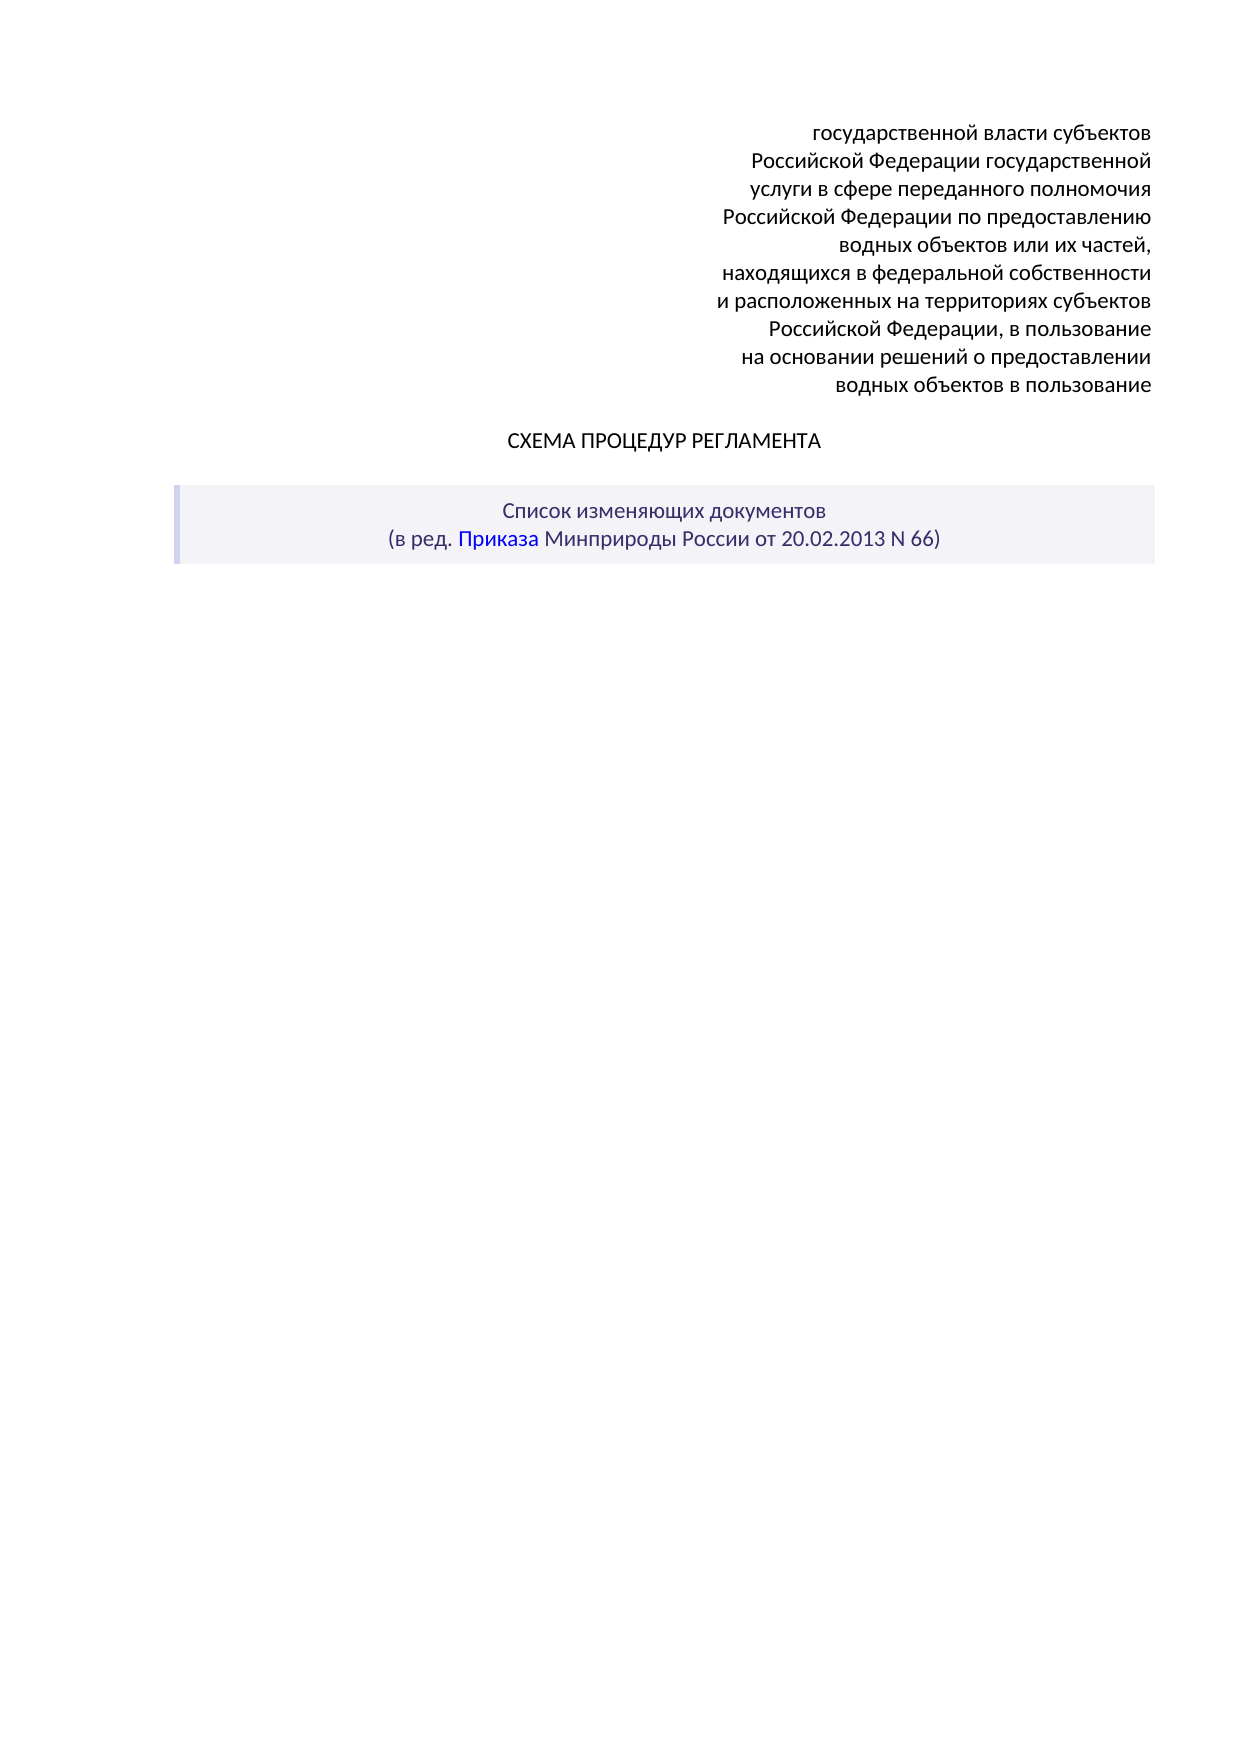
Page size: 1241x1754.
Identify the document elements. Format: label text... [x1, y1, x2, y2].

text Российской Федерации по предоставлению [177, 202, 1152, 230]
text Российской Федерации государственной [177, 146, 1152, 174]
text государственной власти субъектов [177, 118, 1152, 146]
text СХЕМА ПРОЦЕДУР РЕГЛАМЕНТА [177, 426, 1152, 454]
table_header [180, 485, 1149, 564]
text Российской Федерации, в пользование [177, 314, 1152, 342]
text услуги в сфере переданного полномочия [177, 174, 1152, 202]
text водных объектов или их частей, [177, 230, 1152, 258]
text и расположенных на территориях субъектов [177, 286, 1152, 314]
text находящихся в федеральной собственности [177, 258, 1152, 286]
text водных объектов в пользование [177, 370, 1152, 398]
text на основании решений о предоставлении [177, 342, 1152, 370]
